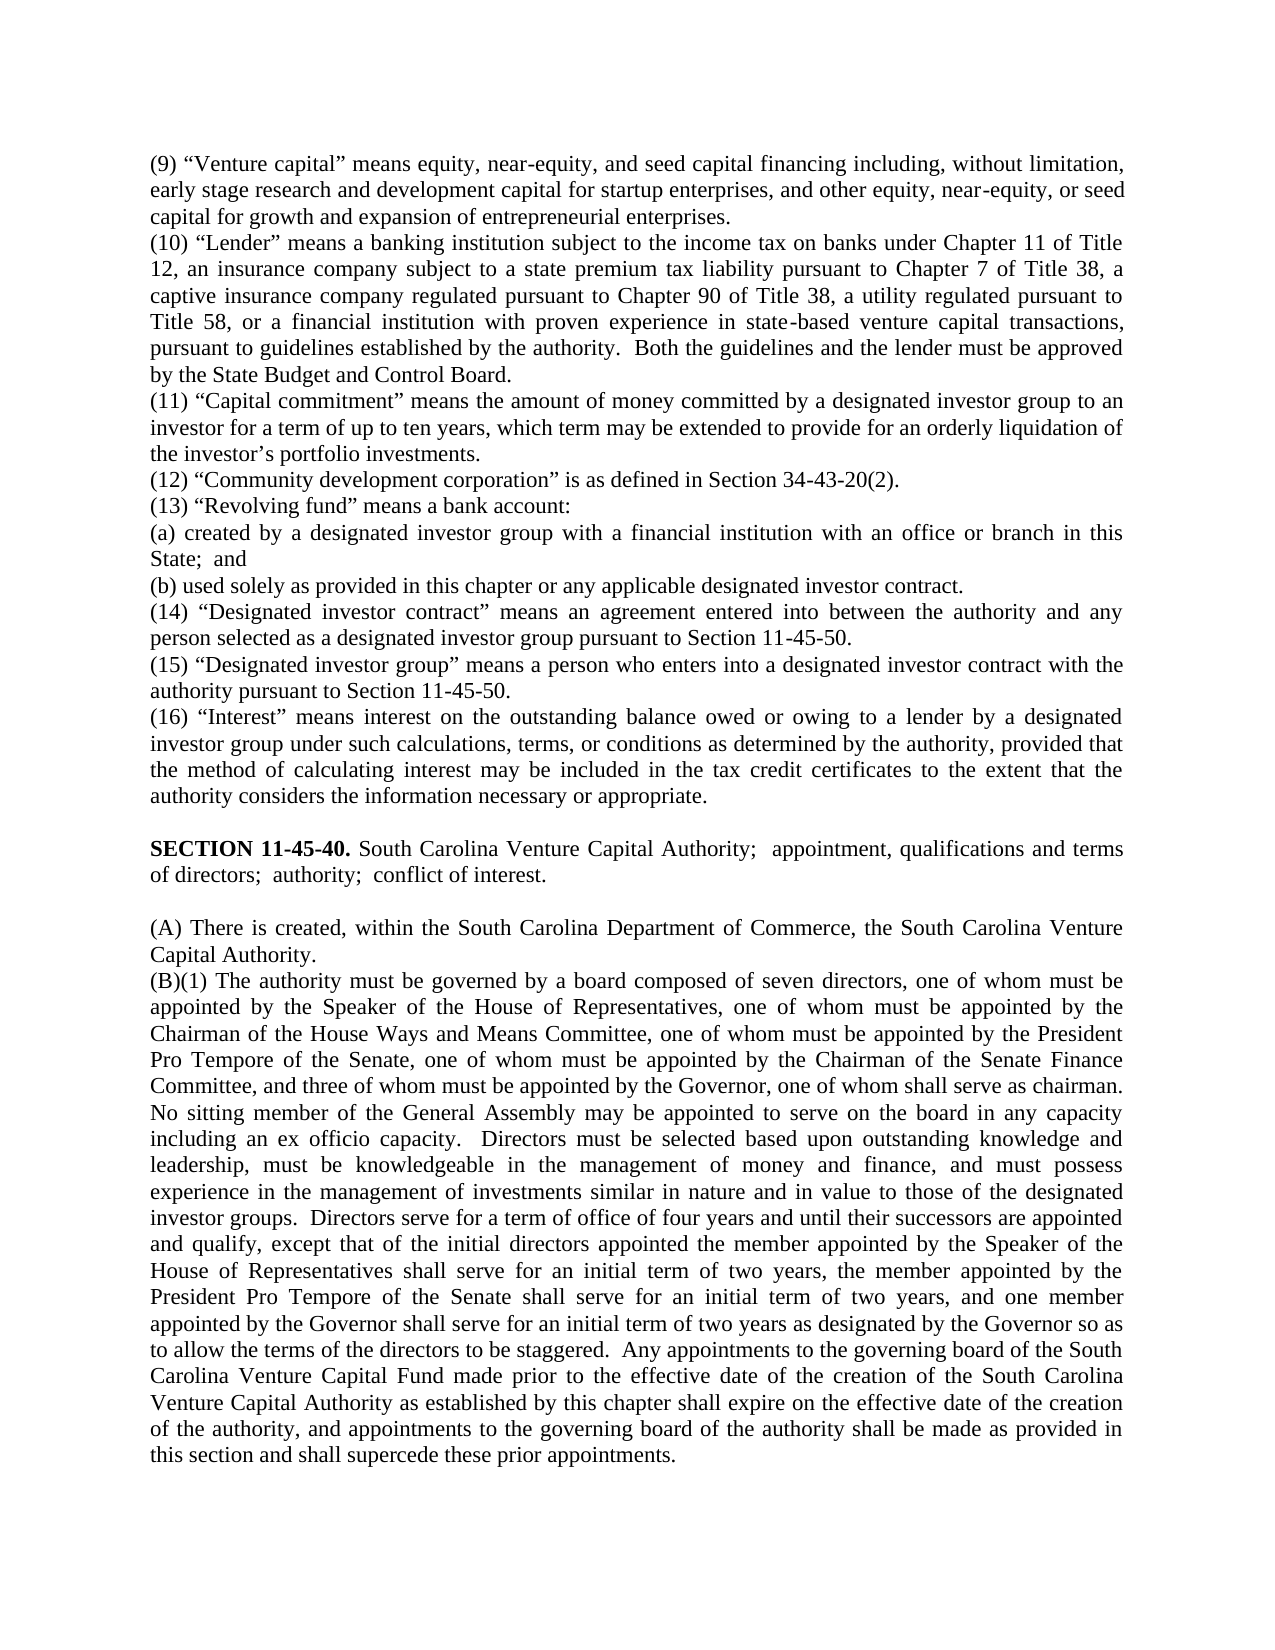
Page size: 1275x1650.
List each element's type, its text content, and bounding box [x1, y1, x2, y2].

text (15) “Designated investor group” means a person who enters into a designated investor contract with the authority pursuant to Section 11-45-50. [150, 651, 1125, 703]
text (13) “Revolving fund” means a bank account: [150, 493, 1125, 519]
text (14) “Designated investor contract” means an agreement entered into between the authority and any person selected as a designated investor group pursuant to Section 11-45-50. [150, 598, 1125, 651]
text (a) created by a designated investor group with a financial institution with an office or branch in this State; and [150, 519, 1125, 572]
text (11) “Capital commitment” means the amount of money committed by a designated investor group to an investor for a term of up to ten years, which term may be extended to provide for an orderly liquidation of the investor’s portfolio investments. [150, 387, 1125, 466]
text (12) “Community development corporation” is as defined in Section 34-43-20(2). [150, 466, 1125, 493]
text (10) “Lender” means a banking institution subject to the income tax on banks under Chapter 11 of Title 12, an insurance company subject to a state premium tax liability pursuant to Chapter 7 of Title 38, a captive insurance company regulated pursuant to Chapter 90 of Title 38, a utility regulated pursuant to Title 58, or a financial institution with proven experience in state-based venture capital transactions, pursuant to guidelines established by the authority. Both the guidelines and the lender must be approved by the State Budget and Control Board. [150, 229, 1125, 387]
text (A) There is created, within the South Carolina Department of Commerce, the South Carolina Venture Capital Authority. [150, 914, 1125, 967]
text (B)(1) The authority must be governed by a board composed of seven directors, one of whom must be appointed by the Speaker of the House of Representatives, one of whom must be appointed by the Chairman of the House Ways and Means Committee, one of whom must be appointed by the President Pro Tempore of the Senate, one of whom must be appointed by the Chairman of the Senate Finance Committee, and three of whom must be appointed by the Governor, one of whom shall serve as chairman. No sitting member of the General Assembly may be appointed to serve on the board in any capacity including an ex officio capacity. Directors must be selected based upon outstanding knowledge and leadership, must be knowledgeable in the management of money and finance, and must possess experience in the management of investments similar in nature and in value to those of the designated investor groups. Directors serve for a term of office of four years and until their successors are appointed and qualify, except that of the initial directors appointed the member appointed by the Speaker of the House of Representatives shall serve for an initial term of two years, the member appointed by the President Pro Tempore of the Senate shall serve for an initial term of two years, and one member appointed by the Governor shall serve for an initial term of two years as designated by the Governor so as to allow the terms of the directors to be staggered. Any appointments to the governing board of the South Carolina Venture Capital Fund made prior to the effective date of the creation of the South Carolina Venture Capital Authority as established by this chapter shall expire on the effective date of the creation of the authority, and appointments to the governing board of the authority shall be made as provided in this section and shall supercede these prior appointments. [150, 967, 1125, 1468]
text (16) “Interest” means interest on the outstanding balance owed or owing to a lender by a designated investor group under such calculations, terms, or conditions as determined by the authority, provided that the method of calculating interest may be included in the tax credit certificates to the extent that the authority considers the information necessary or appropriate. [150, 703, 1125, 809]
text (b) used solely as provided in this chapter or any applicable designated investor contract. [150, 572, 1125, 598]
text SECTION 11-45-40. South Carolina Venture Capital Authority; appointment, qualifications and terms of directors; authority; conflict of interest. [150, 835, 1125, 888]
text (9) “Venture capital” means equity, near-equity, and seed capital financing including, without limitation, early stage research and development capital for startup enterprises, and other equity, near-equity, or seed capital for growth and expansion of entrepreneurial enterprises. [150, 150, 1125, 229]
